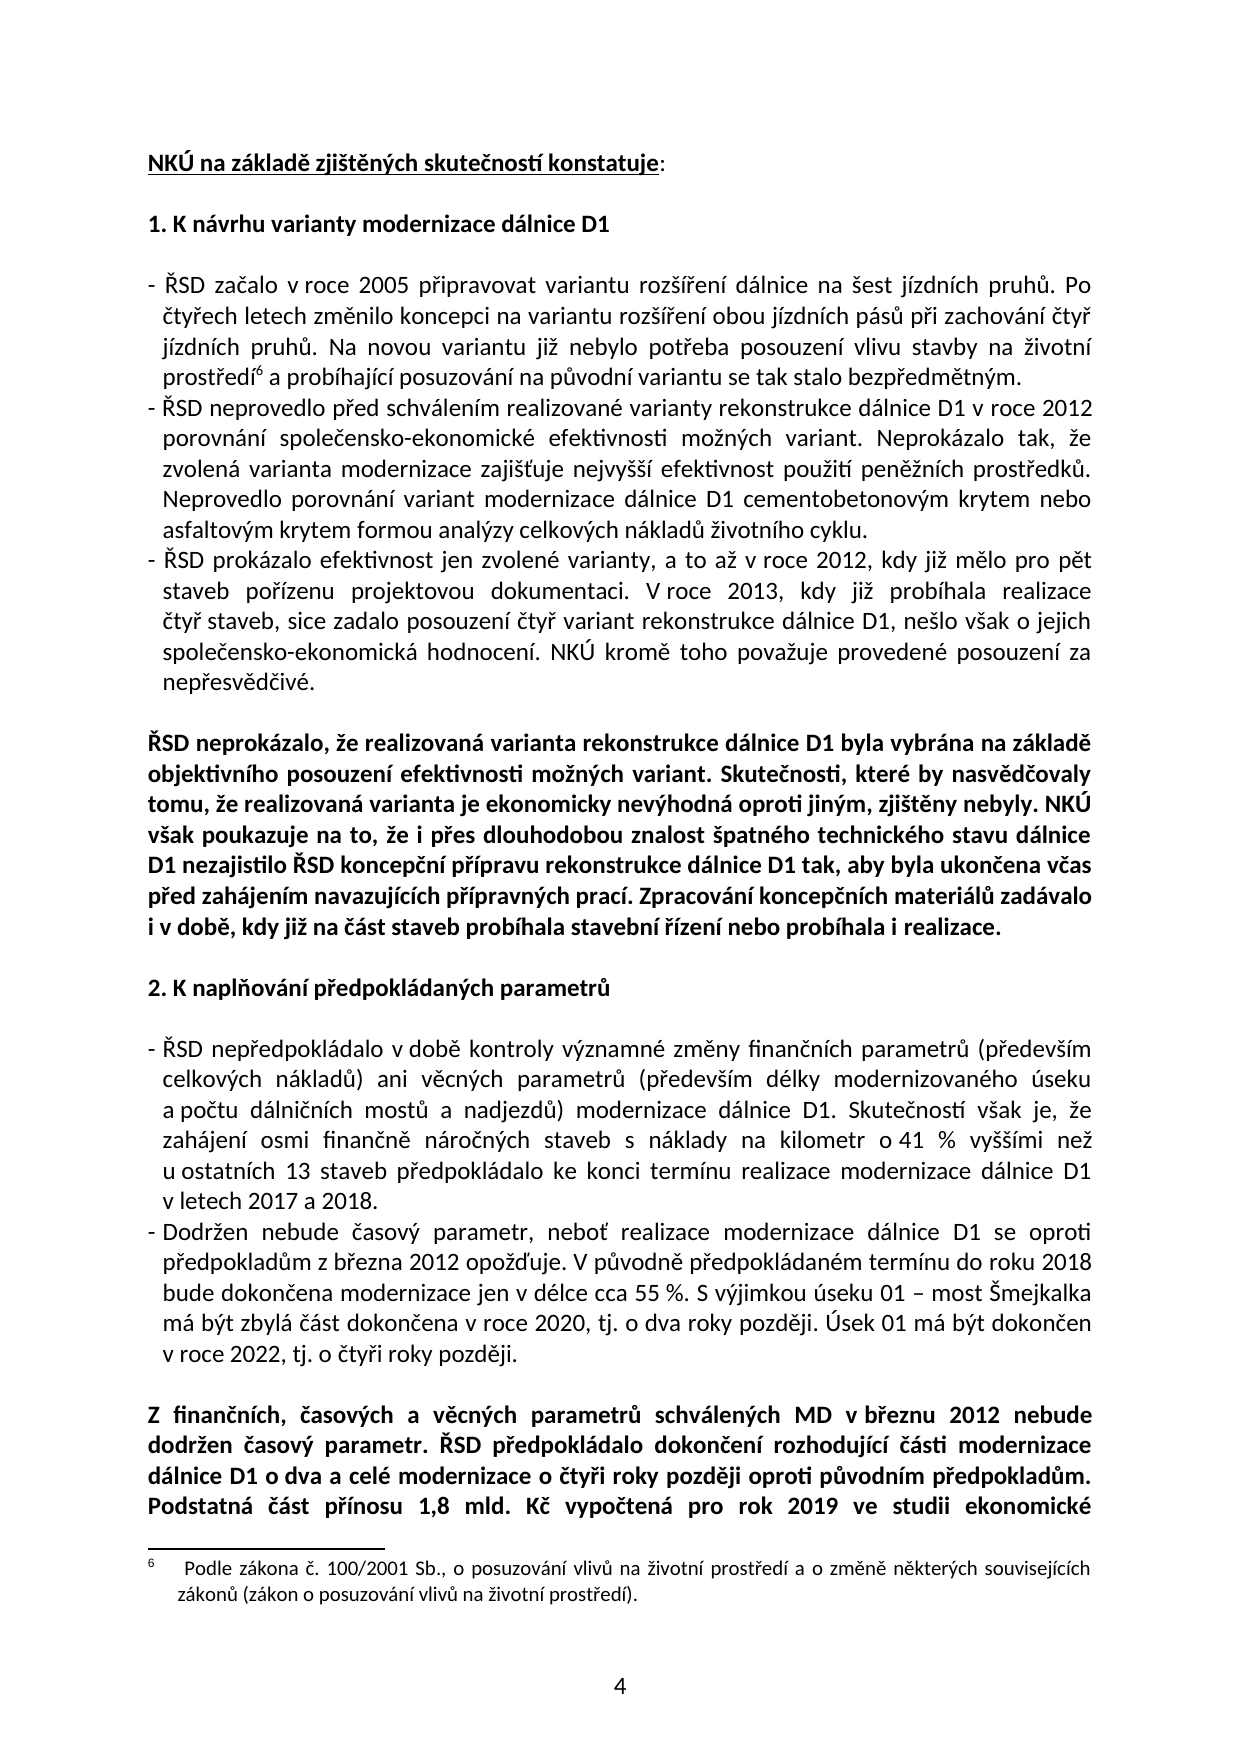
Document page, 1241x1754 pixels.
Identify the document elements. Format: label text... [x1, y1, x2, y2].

text ŘSD neprokázalo, že realizovaná varianta rekonstrukce dálnice D1 byla vybrána na základě objektivního posouzení efektivnosti možných variant. Skutečnosti, které by nasvědčovaly tomu, že realizovaná varianta je ekonomicky nevýhodná oproti jiným, zjištěny nebyly. NKÚ však poukazuje na to, že i přes dlouhodobou znalost špatného technického stavu dálnice D1 nezajistilo ŘSD koncepční přípravu rekonstrukce dálnice D1 tak, aby byla ukončena včas před zahájením navazujících přípravných prací. Zpracování koncepčních materiálů zadávalo i v době, kdy již na část staveb probíhala stavební řízení nebo probíhala i realizace. [148, 727, 1093, 941]
text NKÚ na základě zjištěných skutečností konstatuje: [148, 148, 1093, 178]
text 1. K návrhu varianty modernizace dálnice D1 [148, 209, 1093, 239]
text 2. K naplňování předpokládaných parametrů [148, 972, 1093, 1002]
text - ŘSD nepředpokládalo v době kontroly významné změny finančních parametrů (především celkových nákladů) ani věcných parametrů (především délky modernizovaného úseku a počtu dálničních mostů a nadjezdů) modernizace dálnice D1. Skutečností však je, že zahájení osmi finančně náročných staveb s náklady na kilometr o 41 % vyššími než u ostatních 13 staveb předpokládalo ke konci termínu realizace modernizace dálnice D1 v letech 2017 a 2018. [148, 1033, 1093, 1216]
text - Dodržen nebude časový parametr, neboť realizace modernizace dálnice D1 se oproti předpokladům z března 2012 opožďuje. V původně předpokládaném termínu do roku 2018 bude dokončena modernizace jen v délce cca 55 %. S výjimkou úseku 01 – most Šmejkalka má být zbylá část dokončena v roce 2020, tj. o dva roky později. Úsek 01 má být dokončen v roce 2022, tj. o čtyři roky později. [148, 1216, 1093, 1368]
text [148, 1399, 1093, 1521]
text - ŘSD začalo v roce 2005 připravovat variantu rozšíření dálnice na šest jízdních pruhů. Po čtyřech letech změnilo koncepci na variantu rozšíření obou jízdních pásů při zachování čtyř jízdních pruhů. Na novou variantu již nebylo potřeba posouzení vlivu stavby na životní prostředí a probíhající posuzování na původní variantu se tak stalo bezpředmětným. [148, 270, 1093, 392]
text - ŘSD neprovedlo před schválením realizované varianty rekonstrukce dálnice D1 v roce 2012 porovnání společensko-ekonomické efektivnosti možných variant. Neprokázalo tak, že zvolená varianta modernizace zajišťuje nejvyšší efektivnost použití peněžních prostředků. Neprovedlo porovnání variant modernizace dálnice D1 cementobetonovým krytem nebo asfaltovým krytem formou analýzy celkových nákladů životního cyklu. [148, 392, 1093, 544]
text - ŘSD prokázalo efektivnost jen zvolené varianty, a to až v roce 2012, kdy již mělo pro pět staveb pořízenu projektovou dokumentaci. V roce 2013, kdy již probíhala realizace čtyř staveb, sice zadalo posouzení čtyř variant rekonstrukce dálnice D1, nešlo však o jejich společensko-ekonomická hodnocení. NKÚ kromě toho považuje provedené posouzení za nepřesvědčivé. [148, 544, 1093, 697]
